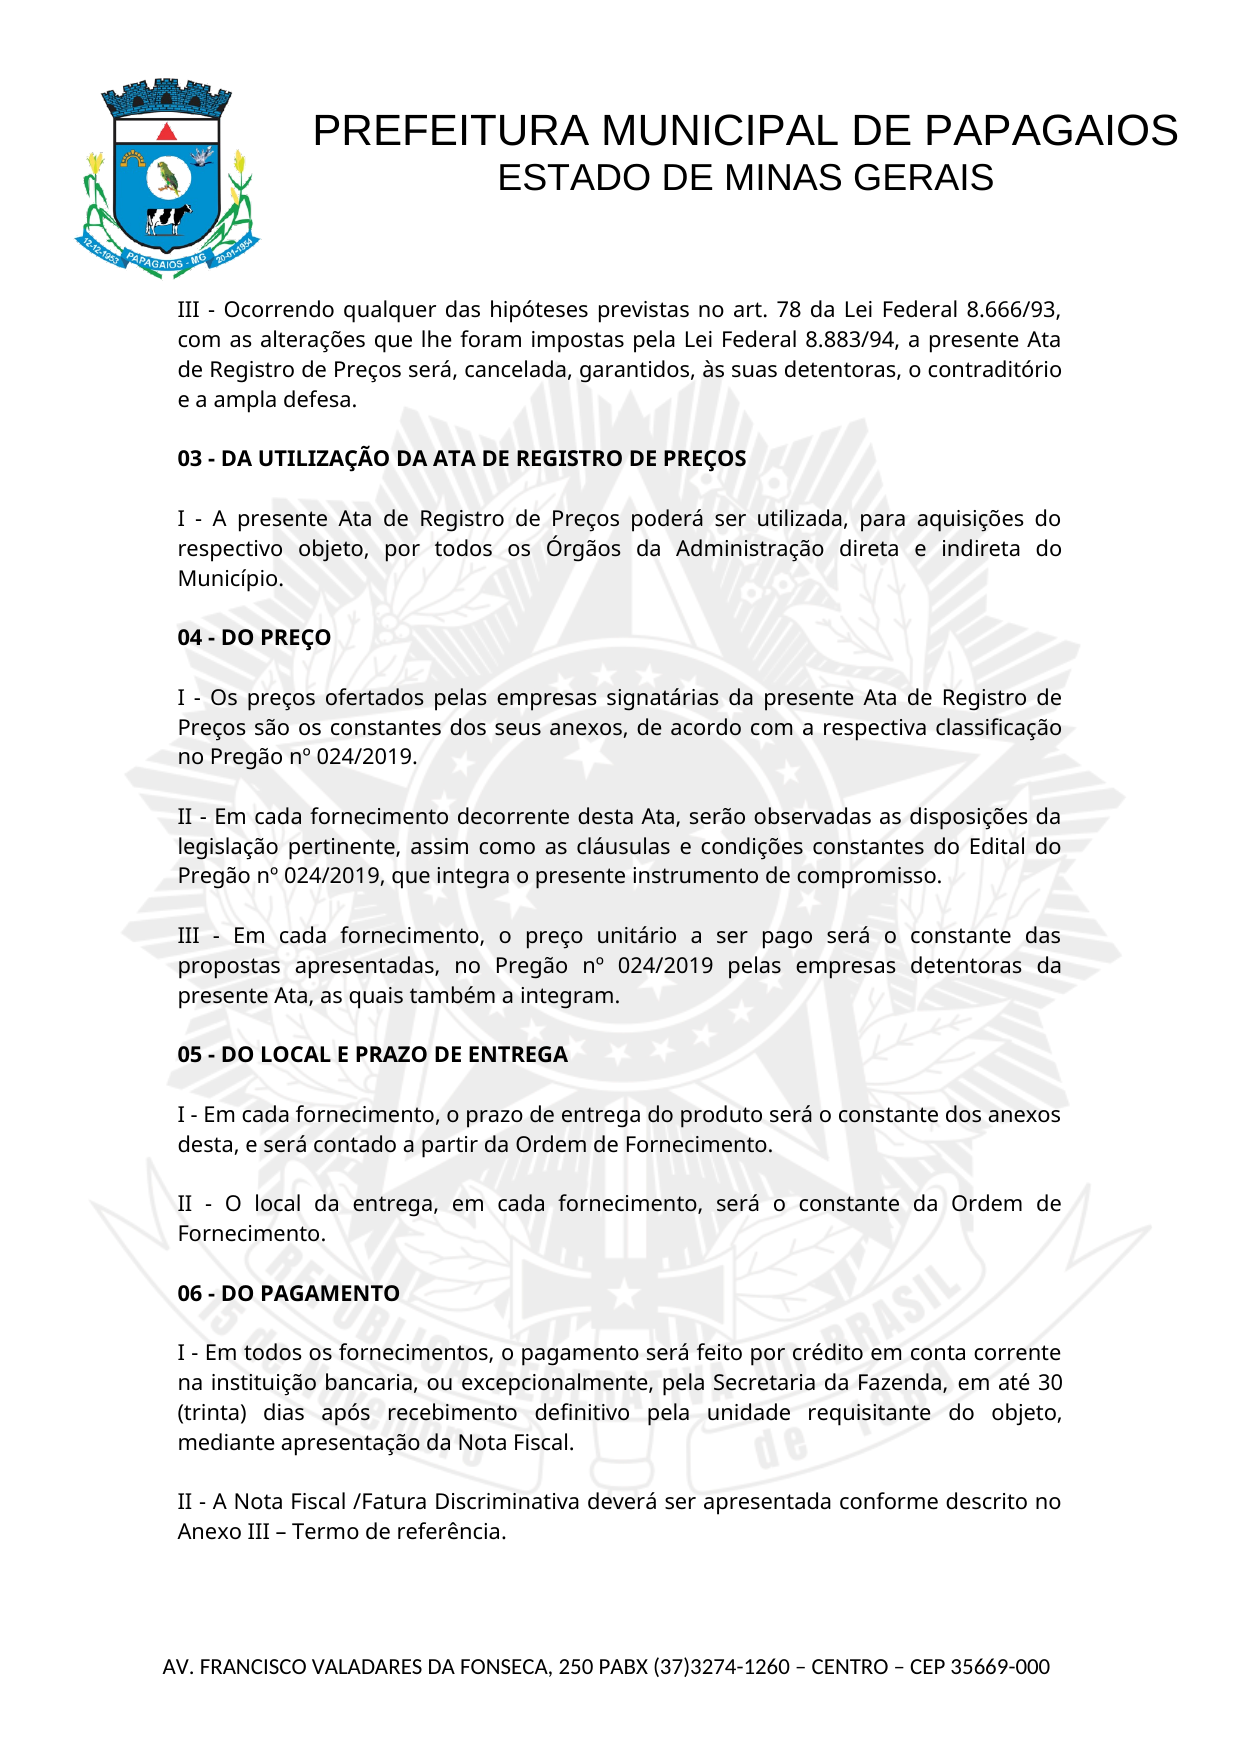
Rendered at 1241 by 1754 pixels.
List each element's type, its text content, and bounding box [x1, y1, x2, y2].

text I - Em todos os fornecimentos, o pagamento será feito por crédito em conta corrente na instituição bancaria, ou excepcionalmente, pela Secretaria da Fazenda, em até 30 (trinta) dias após recebimento definitivo pela unidade requisitante do objeto, mediante apresentação da Nota Fiscal. [177, 1337, 1063, 1456]
text 05 - DO LOCAL E PRAZO DE ENTREGA [177, 1039, 1063, 1069]
text II - Em cada fornecimento decorrente desta Ata, serão observadas as disposições da legislação pertinente, assim como as cláusulas e condições constantes do Edital do Pregão nº 024/2019, que integra o presente instrumento de compromisso. [177, 801, 1063, 890]
text II - O local da entrega, em cada fornecimento, será o constante da Ordem de Fornecimento. [177, 1188, 1063, 1248]
text I - Os preços ofertados pelas empresas signatárias da presente Ata de Registro de Preços são os constantes dos seus anexos, de acordo com a respectiva classificação no Pregão nº 024/2019. [177, 682, 1063, 771]
text III - Ocorrendo qualquer das hipóteses previstas no art. 78 da Lei Federal 8.666/93, com as alterações que lhe foram impostas pela Lei Federal 8.883/94, a presente Ata de Registro de Preços será, cancelada, garantidos, às suas detentoras, o contraditório e a ampla defesa. [177, 294, 1063, 413]
picture [73, 73, 262, 281]
text 03 - DA UTILIZAÇÃO DA ATA DE REGISTRO DE PREÇOS [177, 443, 1063, 473]
text III - Em cada fornecimento, o preço unitário a ser pago será o constante das propostas apresentadas, no Pregão nº 024/2019 pelas empresas detentoras da presente Ata, as quais também a integram. [177, 920, 1063, 1009]
text 04 - DO PREÇO [177, 622, 1063, 652]
text 06 - DO PAGAMENTO [177, 1277, 1063, 1307]
text I - Em cada fornecimento, o prazo de entrega do produto será o constante dos anexos desta, e será contado a partir da Ordem de Fornecimento. [177, 1099, 1063, 1158]
picture [88, 361, 1153, 1510]
text I - A presente Ata de Registro de Preços poderá ser utilizada, para aquisições do respectivo objeto, por todos os Órgãos da Administração direta e indireta do Município. [177, 503, 1063, 592]
text II - A Nota Fiscal /Fatura Discriminativa deverá ser apresentada conforme descrito no Anexo III – Termo de referência. [177, 1486, 1063, 1546]
